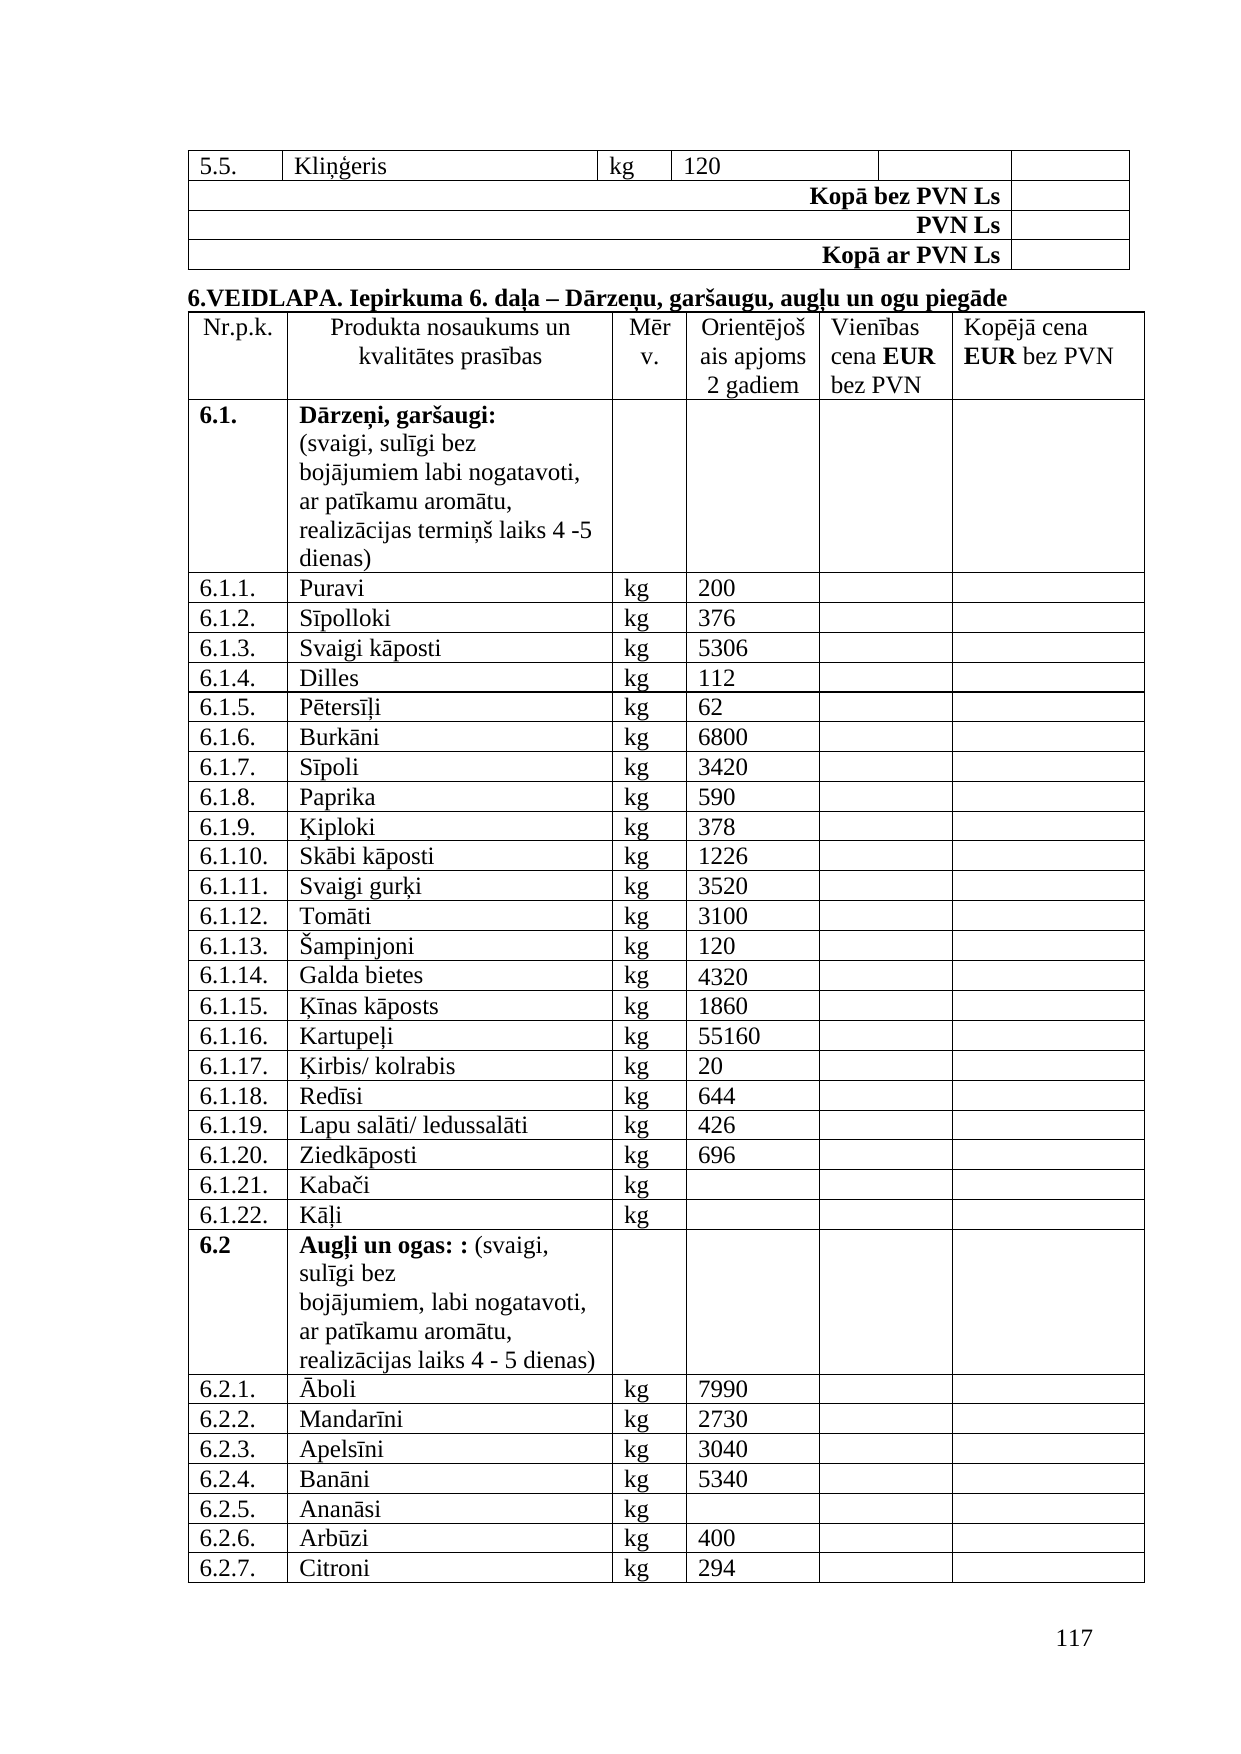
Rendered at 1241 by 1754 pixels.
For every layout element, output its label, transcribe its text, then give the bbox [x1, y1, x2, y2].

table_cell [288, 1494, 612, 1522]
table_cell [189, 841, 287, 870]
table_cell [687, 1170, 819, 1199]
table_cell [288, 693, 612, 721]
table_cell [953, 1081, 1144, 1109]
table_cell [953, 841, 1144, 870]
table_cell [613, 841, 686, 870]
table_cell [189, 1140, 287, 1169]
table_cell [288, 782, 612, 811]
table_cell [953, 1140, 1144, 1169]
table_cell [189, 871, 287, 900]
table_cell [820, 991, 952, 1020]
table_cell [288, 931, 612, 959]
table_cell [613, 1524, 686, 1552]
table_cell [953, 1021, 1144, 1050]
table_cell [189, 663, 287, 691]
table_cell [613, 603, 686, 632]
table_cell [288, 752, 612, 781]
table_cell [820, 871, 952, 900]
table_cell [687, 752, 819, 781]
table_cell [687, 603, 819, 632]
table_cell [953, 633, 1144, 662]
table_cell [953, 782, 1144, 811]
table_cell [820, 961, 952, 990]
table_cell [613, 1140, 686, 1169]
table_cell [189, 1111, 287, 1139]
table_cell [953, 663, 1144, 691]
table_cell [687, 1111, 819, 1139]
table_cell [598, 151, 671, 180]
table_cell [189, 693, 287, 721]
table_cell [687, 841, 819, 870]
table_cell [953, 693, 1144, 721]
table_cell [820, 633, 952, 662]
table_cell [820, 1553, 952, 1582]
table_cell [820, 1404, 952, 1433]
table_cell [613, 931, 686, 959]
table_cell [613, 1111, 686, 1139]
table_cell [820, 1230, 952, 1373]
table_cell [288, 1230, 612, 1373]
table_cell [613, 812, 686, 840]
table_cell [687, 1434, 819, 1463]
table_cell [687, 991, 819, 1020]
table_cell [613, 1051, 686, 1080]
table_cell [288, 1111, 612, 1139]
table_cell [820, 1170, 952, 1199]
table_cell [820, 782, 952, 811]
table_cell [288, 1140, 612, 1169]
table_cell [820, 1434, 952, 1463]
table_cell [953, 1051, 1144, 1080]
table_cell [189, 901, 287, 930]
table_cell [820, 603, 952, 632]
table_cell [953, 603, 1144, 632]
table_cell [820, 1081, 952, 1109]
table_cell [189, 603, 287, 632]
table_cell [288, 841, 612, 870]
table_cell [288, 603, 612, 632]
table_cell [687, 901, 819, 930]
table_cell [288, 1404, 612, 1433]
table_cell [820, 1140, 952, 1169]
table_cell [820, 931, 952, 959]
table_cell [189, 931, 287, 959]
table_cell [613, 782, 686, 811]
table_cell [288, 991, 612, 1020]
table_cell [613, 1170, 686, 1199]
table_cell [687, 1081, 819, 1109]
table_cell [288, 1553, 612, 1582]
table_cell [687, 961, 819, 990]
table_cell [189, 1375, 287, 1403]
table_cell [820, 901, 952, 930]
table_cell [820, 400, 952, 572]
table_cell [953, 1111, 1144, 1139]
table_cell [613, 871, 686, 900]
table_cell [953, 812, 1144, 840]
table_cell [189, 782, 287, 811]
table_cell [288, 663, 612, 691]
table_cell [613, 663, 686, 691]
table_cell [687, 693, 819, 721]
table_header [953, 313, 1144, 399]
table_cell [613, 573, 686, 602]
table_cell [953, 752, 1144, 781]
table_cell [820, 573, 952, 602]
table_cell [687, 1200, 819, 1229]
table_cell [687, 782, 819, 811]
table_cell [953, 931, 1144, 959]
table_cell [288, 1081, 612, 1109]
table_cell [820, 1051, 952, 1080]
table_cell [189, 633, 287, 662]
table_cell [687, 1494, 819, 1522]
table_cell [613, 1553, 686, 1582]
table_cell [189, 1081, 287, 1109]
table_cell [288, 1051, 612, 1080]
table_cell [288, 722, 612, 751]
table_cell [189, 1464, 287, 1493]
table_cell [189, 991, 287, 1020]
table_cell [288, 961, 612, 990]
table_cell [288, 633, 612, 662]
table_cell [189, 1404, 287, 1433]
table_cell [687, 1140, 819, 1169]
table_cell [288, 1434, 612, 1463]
text 6.VEIDLAPA. Iepirkuma 6. daļa – Dārzeņu, garšaugu, augļu un ogu piegāde [187, 283, 1093, 311]
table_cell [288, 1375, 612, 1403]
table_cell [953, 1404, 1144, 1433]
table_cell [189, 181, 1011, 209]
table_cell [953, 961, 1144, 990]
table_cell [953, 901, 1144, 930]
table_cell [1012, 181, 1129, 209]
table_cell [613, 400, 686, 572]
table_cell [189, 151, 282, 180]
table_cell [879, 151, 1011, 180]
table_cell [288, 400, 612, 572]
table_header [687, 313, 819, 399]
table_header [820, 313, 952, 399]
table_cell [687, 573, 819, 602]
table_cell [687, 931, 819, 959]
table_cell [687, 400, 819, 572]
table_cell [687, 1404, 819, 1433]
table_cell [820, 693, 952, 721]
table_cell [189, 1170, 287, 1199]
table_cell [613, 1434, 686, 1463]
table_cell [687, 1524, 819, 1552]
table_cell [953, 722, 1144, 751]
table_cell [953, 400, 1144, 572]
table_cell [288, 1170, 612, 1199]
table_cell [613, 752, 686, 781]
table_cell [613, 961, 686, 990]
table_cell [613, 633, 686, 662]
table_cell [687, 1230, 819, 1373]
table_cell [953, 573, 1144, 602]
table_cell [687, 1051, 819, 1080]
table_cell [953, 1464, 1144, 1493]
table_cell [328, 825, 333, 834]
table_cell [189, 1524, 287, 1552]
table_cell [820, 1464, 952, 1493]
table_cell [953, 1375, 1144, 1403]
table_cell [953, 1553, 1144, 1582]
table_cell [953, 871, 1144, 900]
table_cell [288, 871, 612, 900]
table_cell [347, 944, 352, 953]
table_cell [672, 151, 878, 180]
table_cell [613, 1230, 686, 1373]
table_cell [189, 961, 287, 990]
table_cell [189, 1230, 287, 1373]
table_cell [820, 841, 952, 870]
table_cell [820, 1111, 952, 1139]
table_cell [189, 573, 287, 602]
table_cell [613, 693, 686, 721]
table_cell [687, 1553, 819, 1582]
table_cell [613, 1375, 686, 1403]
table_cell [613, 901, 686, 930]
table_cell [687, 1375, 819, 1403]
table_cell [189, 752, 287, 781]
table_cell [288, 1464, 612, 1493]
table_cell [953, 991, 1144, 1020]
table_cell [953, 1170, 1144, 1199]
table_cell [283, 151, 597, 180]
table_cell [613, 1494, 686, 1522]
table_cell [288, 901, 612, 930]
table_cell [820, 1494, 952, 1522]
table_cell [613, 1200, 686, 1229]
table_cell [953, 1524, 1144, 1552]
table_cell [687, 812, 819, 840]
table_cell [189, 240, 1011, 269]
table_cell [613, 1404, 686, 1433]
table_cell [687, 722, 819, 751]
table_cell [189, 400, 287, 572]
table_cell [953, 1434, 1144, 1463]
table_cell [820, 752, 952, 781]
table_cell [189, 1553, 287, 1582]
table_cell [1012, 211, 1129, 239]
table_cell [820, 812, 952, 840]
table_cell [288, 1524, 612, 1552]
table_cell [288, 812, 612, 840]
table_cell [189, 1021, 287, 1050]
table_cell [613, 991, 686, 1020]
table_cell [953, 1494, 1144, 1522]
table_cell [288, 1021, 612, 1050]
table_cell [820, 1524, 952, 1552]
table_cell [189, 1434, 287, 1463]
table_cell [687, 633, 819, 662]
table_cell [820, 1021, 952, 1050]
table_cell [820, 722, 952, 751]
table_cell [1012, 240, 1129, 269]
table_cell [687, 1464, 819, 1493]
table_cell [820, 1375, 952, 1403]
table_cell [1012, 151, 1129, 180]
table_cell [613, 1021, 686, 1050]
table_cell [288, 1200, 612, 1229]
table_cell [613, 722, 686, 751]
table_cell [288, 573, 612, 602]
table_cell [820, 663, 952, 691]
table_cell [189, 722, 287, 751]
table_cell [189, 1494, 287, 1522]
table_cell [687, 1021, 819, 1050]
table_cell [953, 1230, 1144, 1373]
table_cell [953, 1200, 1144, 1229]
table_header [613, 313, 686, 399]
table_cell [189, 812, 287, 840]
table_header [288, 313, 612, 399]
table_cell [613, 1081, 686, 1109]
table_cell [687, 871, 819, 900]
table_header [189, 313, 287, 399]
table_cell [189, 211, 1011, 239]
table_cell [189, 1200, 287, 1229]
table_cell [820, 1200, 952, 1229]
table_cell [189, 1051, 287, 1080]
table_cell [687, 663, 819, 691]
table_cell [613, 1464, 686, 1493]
